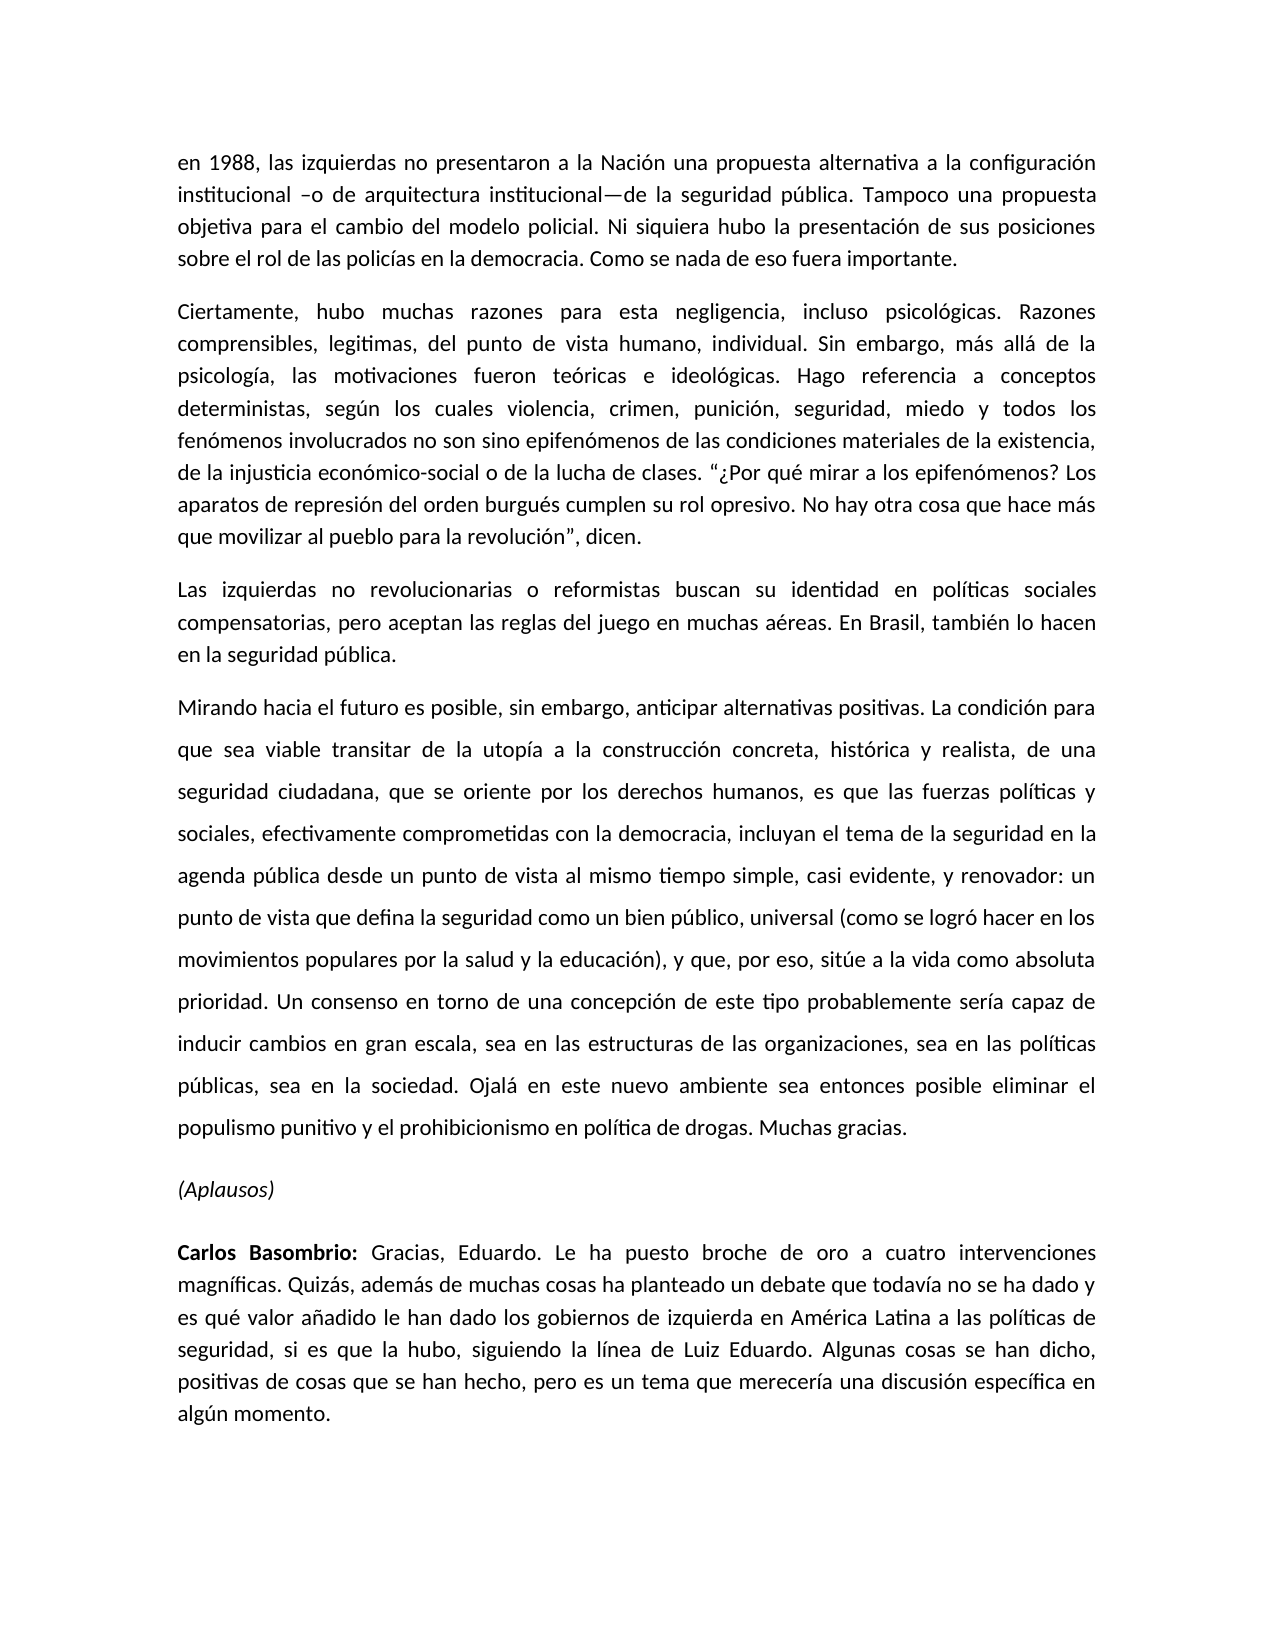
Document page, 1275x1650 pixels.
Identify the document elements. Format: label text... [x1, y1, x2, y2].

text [177, 148, 1098, 272]
text Carlos Basombrio: Gracias, Eduardo. Le ha puesto broche de oro a cuatro intervenciones magníficas. Quizás, además de muchas cosas ha planteado un debate que todavía no se ha dado y es qué valor añadido le han dado los gobiernos de izquierda en América Latina a las políticas de seguridad, si es que la hubo, siguiendo la línea de Luiz Eduardo. Algunas cosas se han dicho, positivas de cosas que se han hecho, pero es un tema que merecería una discusión específica en algún momento. [177, 1238, 1098, 1427]
text Ciertamente, hubo muchas razones para esta negligencia, incluso psicológicas. Razones comprensibles, legitimas, del punto de vista humano, individual. Sin embargo, más allá de la psicología, las motivaciones fueron teóricas e ideológicas. Hago referencia a conceptos deterministas, según los cuales violencia, crimen, punición, seguridad, miedo y todos los fenómenos involucrados no son sino epifenómenos de las condiciones materiales de la existencia, de la injusticia económico-social o de la lucha de clases. “¿Por qué mirar a los epifenómenos? Los aparatos de represión del orden burgués cumplen su rol opresivo. No hay otra cosa que hace más que movilizar al pueblo para la revolución”, dicen. [177, 297, 1098, 551]
text Las izquierdas no revolucionarias o reformistas buscan su identidad en políticas sociales compensatorias, pero aceptan las reglas del juego en muchas aéreas. En Brasil, también lo hacen en la seguridad pública. [177, 576, 1098, 668]
text Mirando hacia el futuro es posible, sin embargo, anticipar alternativas positivas. La condición para que sea viable transitar de la utopía a la construcción concreta, histórica y realista, de una seguridad ciudadana, que se oriente por los derechos humanos, es que las fuerzas políticas y sociales, efectivamente comprometidas con la democracia, incluyan el tema de la seguridad en la agenda pública desde un punto de vista al mismo tiempo simple, casi evidente, y renovador: un punto de vista que defina la seguridad como un bien público, universal (como se logró hacer en los movimientos populares por la salud y la educación), y que, por eso, sitúe a la vida como absoluta prioridad. Un consenso en torno de una concepción de este tipo probablemente sería capaz de inducir cambios en gran escala, sea en las estructuras de las organizaciones, sea en las políticas públicas, sea en la sociedad. Ojalá en este nuevo ambiente sea entonces posible eliminar el populismo punitivo y el prohibicionismo en política de drogas. Muchas gracias. [177, 693, 1098, 1141]
text (Aplausos) [177, 1176, 1098, 1203]
